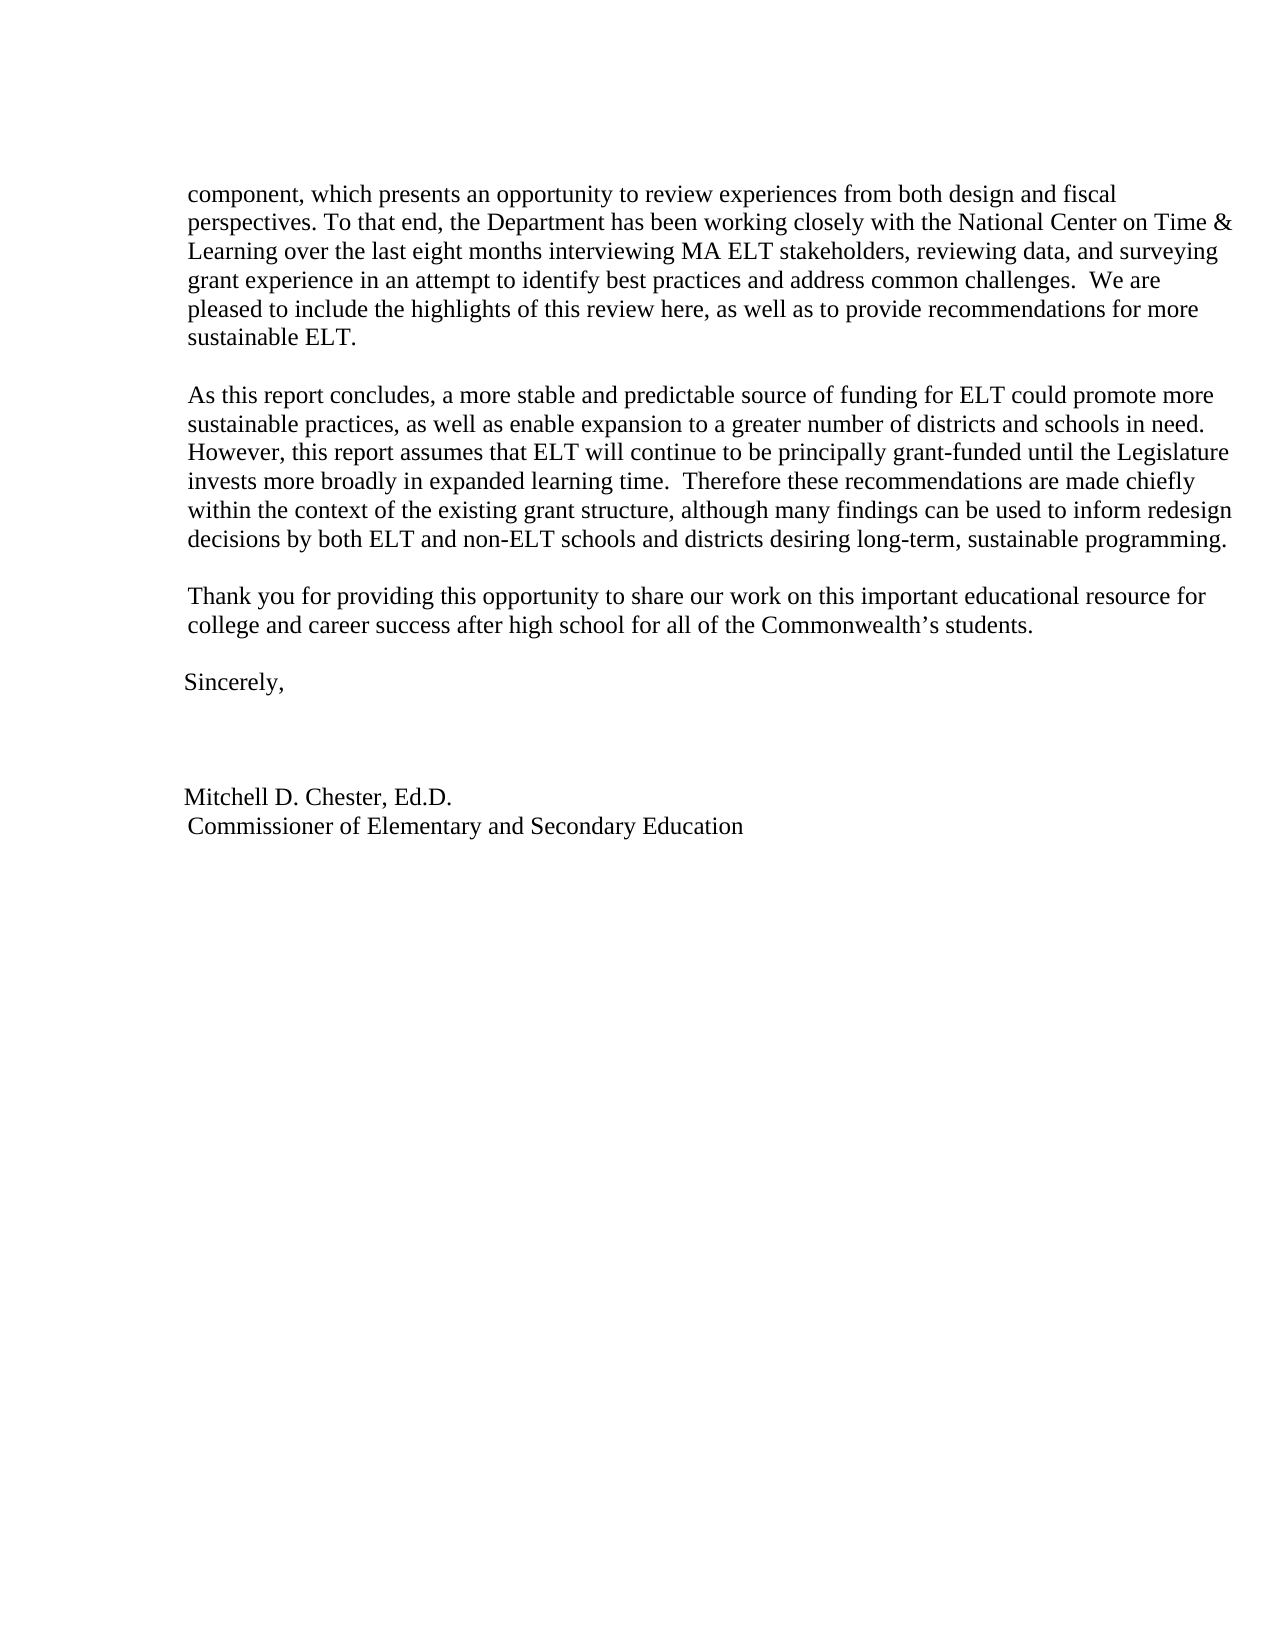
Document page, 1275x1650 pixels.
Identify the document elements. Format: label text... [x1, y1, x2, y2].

text As this report concludes, a more stable and predictable source of funding for ELT could promote more sustainable practices, as well as enable expansion to a greater number of districts and schools in need. However, this report assumes that ELT will continue to be principally grant-funded until the Legislature invests more broadly in expanded learning time. Therefore these recommendations are made chiefly within the context of the existing grant structure, although many findings can be used to inform redesign decisions by both ELT and non-ELT schools and districts desiring long-term, sustainable programming. [187, 380, 1237, 552]
text Commissioner of Elementary and Secondary Education [187, 811, 1237, 840]
text Sincerely, [184, 667, 1237, 696]
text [187, 179, 1237, 351]
text Mitchell D. Chester, Ed.D. [184, 782, 1237, 811]
text Thank you for providing this opportunity to share our work on this important educational resource for college and career success after high school for all of the Commonwealth’s students. [187, 581, 1237, 639]
